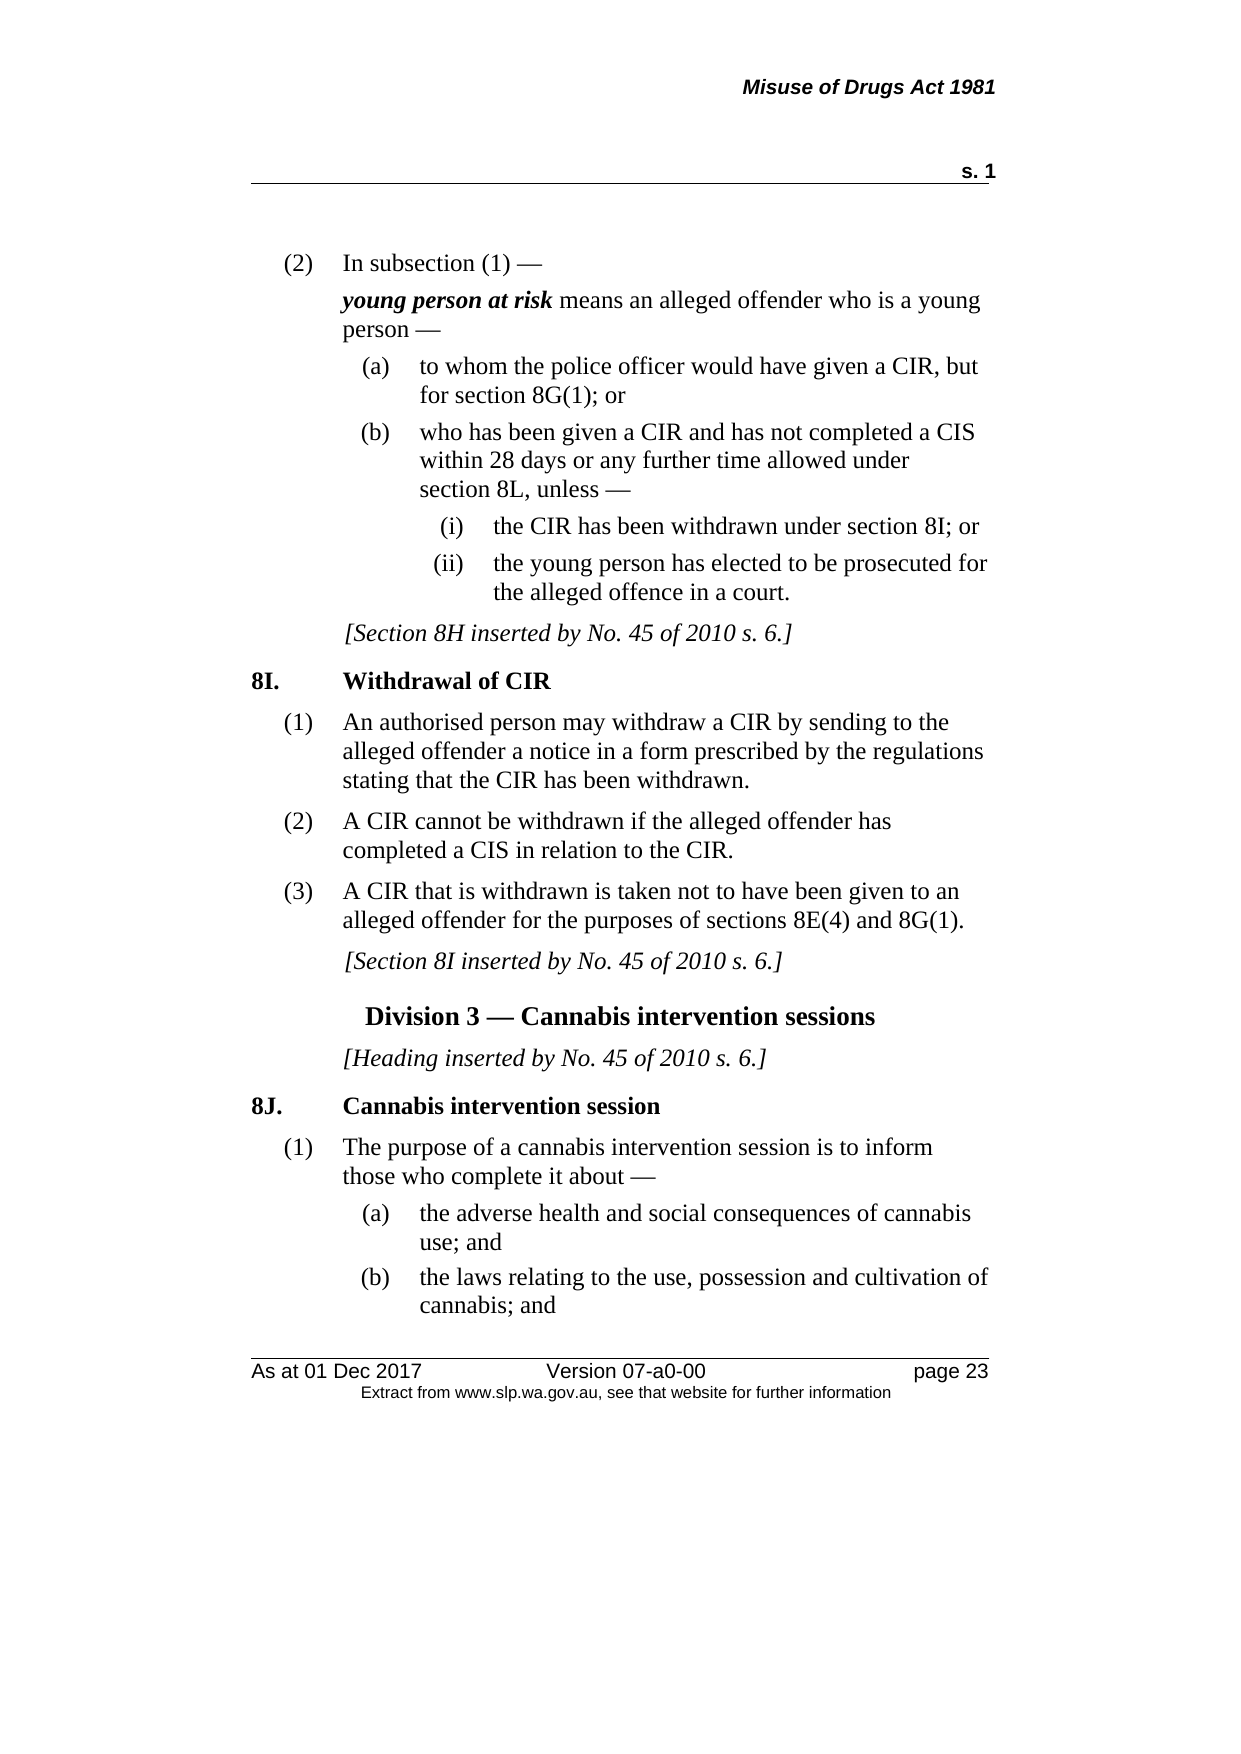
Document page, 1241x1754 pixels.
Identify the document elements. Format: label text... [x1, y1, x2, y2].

text (a) the adverse health and social consequences of cannabis use; and [251, 1198, 989, 1255]
text (a) to whom the police officer would have given a CIR, but for section 8G(1); or [251, 351, 989, 408]
text [Section 8I inserted by No. 45 of 2010 s. 6.] [251, 946, 989, 975]
text young person at risk means an alleged offender who is a young person — [251, 285, 989, 343]
text (2) A CIR cannot be withdrawn if the alleged offender has completed a CIS in relation to the CIR. [251, 806, 989, 863]
text (ii) the young person has elected to be prosecuted for the alleged offence in a court. [251, 548, 989, 606]
text (1) The purpose of a cannabis intervention session is to inform those who complete it about — [251, 1132, 989, 1189]
text [Section 8H inserted by No. 45 of 2010 s. 6.] [251, 618, 989, 647]
text (b) who has been given a CIR and has not completed a CIS within 28 days or any further time allowed under section 8L, unless — [251, 417, 989, 503]
subtitle 8I. Withdrawal of CIR [251, 666, 989, 695]
text (1) An authorised person may withdraw a CIR by sending to the alleged offender a notice in a form prescribed by the regulations stating that the CIR has been withdrawn. [251, 707, 989, 793]
text (b) the laws relating to the use, possession and cultivation of cannabis; and [251, 1262, 989, 1319]
subtitle [Heading inserted by No. 45 of 2010 s. 6.] [251, 1043, 989, 1072]
text (i) the CIR has been withdrawn under section 8I; or [251, 511, 989, 540]
subtitle 8J. Cannabis intervention session [251, 1091, 989, 1119]
text (3) A CIR that is withdrawn is taken not to have been given to an alleged offender for the purposes of sections 8E(4) and 8G(1). [251, 876, 989, 933]
subtitle Division 3 — Cannabis intervention sessions [251, 1000, 989, 1031]
text (2) In subsection (1) — [251, 248, 989, 277]
